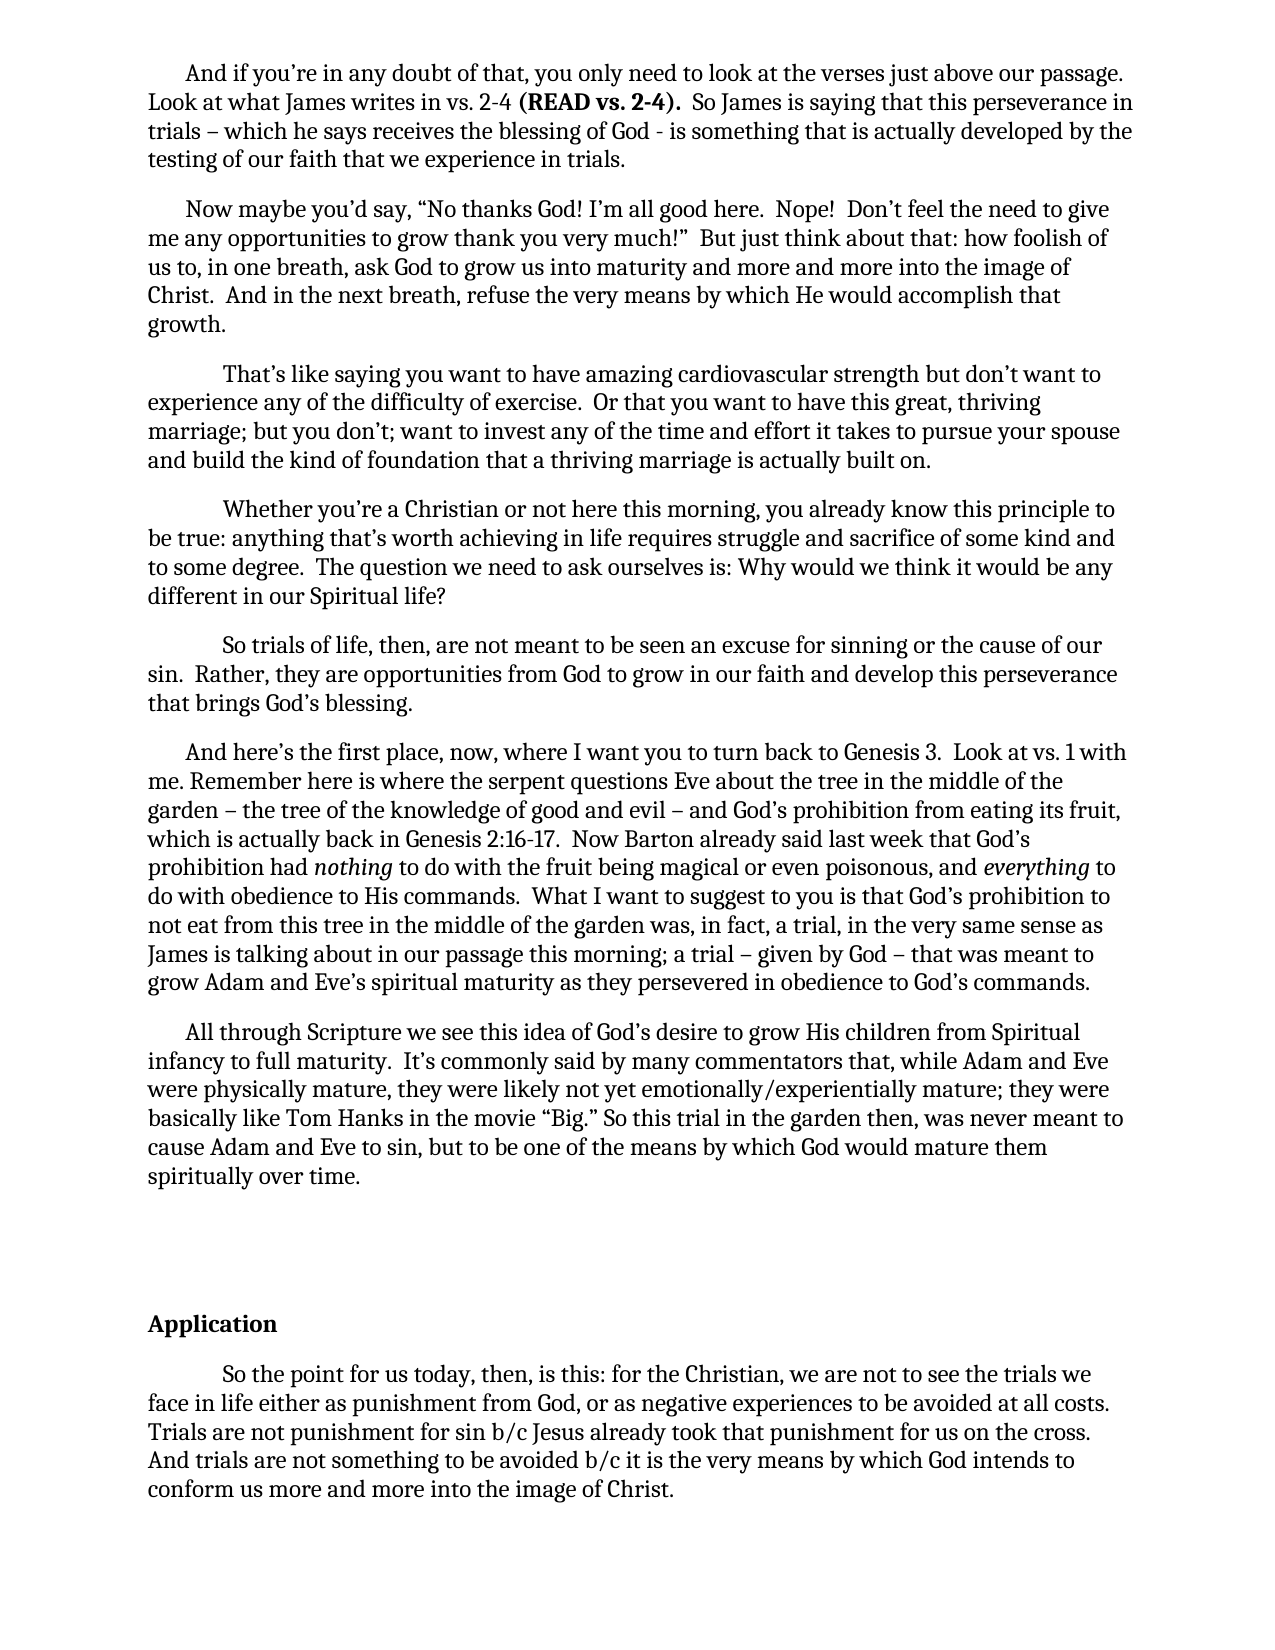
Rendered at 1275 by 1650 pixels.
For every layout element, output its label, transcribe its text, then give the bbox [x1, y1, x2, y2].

text And here’s the first place, now, where I want you to turn back to Genesis 3. Look at vs. 1 with me. Remember here is where the serpent questions Eve about the tree in the middle of the garden – the tree of the knowledge of good and evil – and God’s prohibition from eating its fruit, which is actually back in Genesis 2:16-17. Now Barton already said last week that God’s prohibition had nothing to do with the fruit being magical or even poisonous, and everything to do with obedience to His commands. What I want to suggest to you is that God’s prohibition to not eat from this tree in the middle of the garden was, in fact, a trial, in the very same sense as James is talking about in our passage this morning; a trial – given by God – that was meant to grow Adam and Eve’s spiritual maturity as they persevered in obedience to God’s commands. [148, 738, 1137, 997]
text So the point for us today, then, is this: for the Christian, we are not to see the trials we face in life either as punishment from God, or as negative experiences to be avoided at all costs. Trials are not punishment for sin b/c Jesus already took that punishment for us on the cross. And trials are not something to be avoided b/c it is the very means by which God intends to conform us more and more into the image of Christ. [148, 1360, 1137, 1504]
text So trials of life, then, are not meant to be seen an excuse for sinning or the cause of our sin. Rather, they are opportunities from God to grow in our faith and develop this perseverance that brings God’s blessing. [148, 631, 1137, 717]
text All through Scripture we see this idea of God’s desire to grow His children from Spiritual infancy to full maturity. It’s commonly said by many commentators that, while Adam and Eve were physically mature, they were likely not yet emotionally/experientially mature; they were basically like Tom Hanks in the movie “Big.” So this trial in the garden then, was never meant to cause Adam and Eve to sin, but to be one of the means by which God would mature them spiritually over time. [148, 1018, 1137, 1190]
text Whether you’re a Christian or not here this morning, you already know this principle to be true: anything that’s worth achieving in life requires struggle and sacrifice of some kind and to some degree. The question we need to ask ourselves is: Why would we think it would be any different in our Spiritual life? [148, 495, 1137, 610]
text Application [148, 1310, 1137, 1339]
text Now maybe you’d say, “No thanks God! I’m all good here. Nope! Don’t feel the need to give me any opportunities to grow thank you very much!” But just think about that: how foolish of us to, in one breath, ask God to grow us into maturity and more and more into the image of Christ. And in the next breath, refuse the very means by which He would accomplish that growth. [148, 195, 1137, 339]
text That’s like saying you want to have amazing cardiovascular strength but don’t want to experience any of the difficulty of exercise. Or that you want to have this great, thriving marriage; but you don’t; want to invest any of the time and effort it takes to pursue your spouse and build the kind of foundation that a thriving marriage is actually built on. [148, 359, 1137, 474]
text And if you’re in any doubt of that, you only need to look at the verses just above our passage. Look at what James writes in vs. 2-4 (READ vs. 2-4). So James is saying that this perseverance in trials – which he says receives the blessing of God - is something that is actually developed by the testing of our faith that we experience in trials. [148, 59, 1137, 174]
